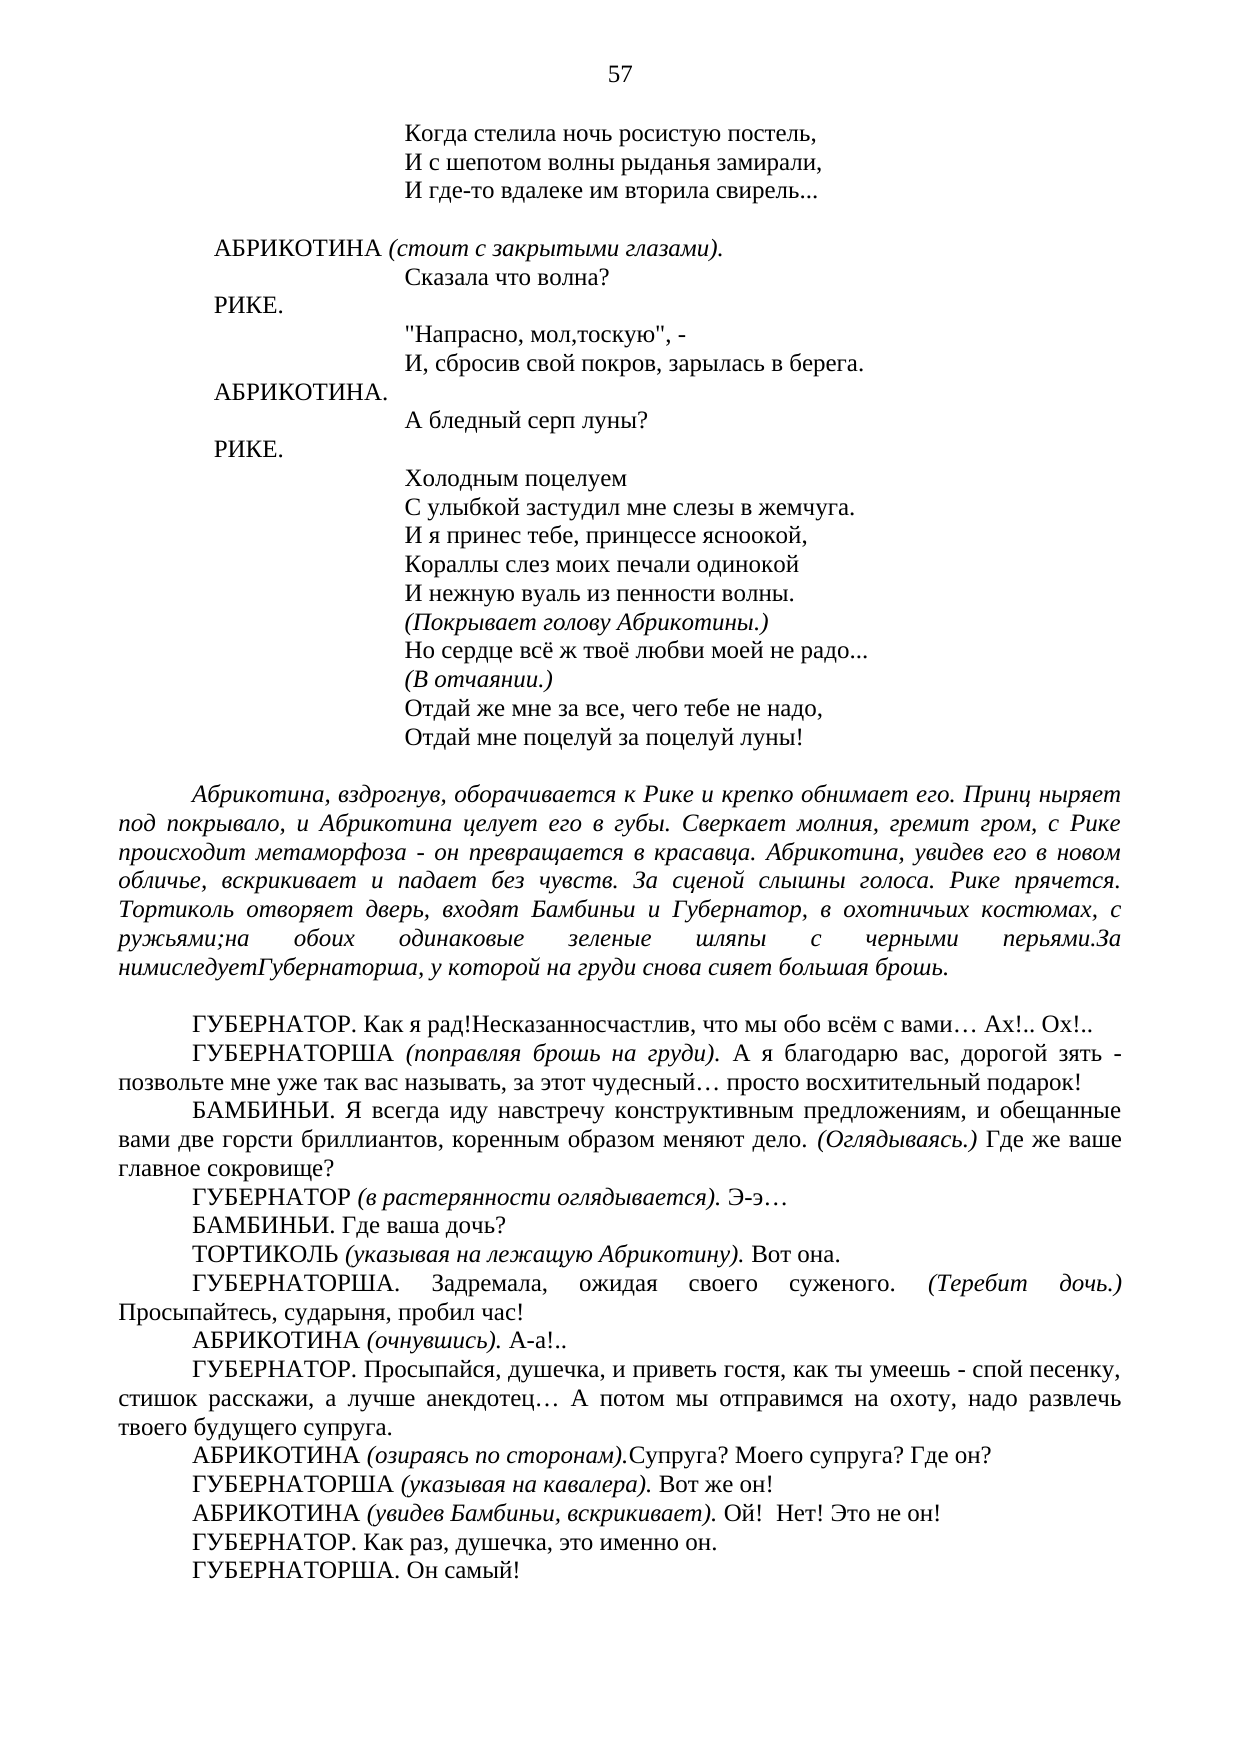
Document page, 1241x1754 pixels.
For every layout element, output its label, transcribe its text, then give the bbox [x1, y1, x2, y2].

text А бледный серп луны? [404, 406, 1122, 434]
text АБРИКОТИНА (увидев Бамбиньи, вскрикивает). Ой! Нет! Это не он! [118, 1498, 1122, 1527]
text АБРИКОТИНА (озираясь по сторонам).Супруга? Моего супруга? Где он? [118, 1441, 1122, 1469]
text (Покрывает голову Абрикотины.) [404, 607, 1122, 636]
text И я принес тебе, принцессе ясноокой, [404, 521, 1122, 549]
text (В отчаянии.) [404, 664, 1122, 693]
text БАМБИНЬИ. Я всегда иду навстречу конструктивным предложениям, и обещанные вами две горсти бриллиантов, коренным образом меняют дело. (Оглядываясь.) Где же ваше главное сокровище? [118, 1096, 1122, 1182]
text Кораллы слез моих печали одинокой [404, 549, 1122, 578]
text ГУБЕРНАТОРША (указывая на кавалера). Вот же он! [118, 1469, 1122, 1498]
text Но сердце всё ж твоё любви моей не радо... [404, 636, 1122, 664]
text АБРИКОТИНА (очнувшись). А-а!.. [118, 1326, 1122, 1354]
text Отдай же мне за все, чего тебе не надо, [404, 693, 1122, 722]
text РИКЕ. [118, 434, 1122, 463]
text ГУБЕРНАТОРША. Он самый! [118, 1556, 1122, 1584]
text Абрикотина, вздрогнув, оборачивается к Рике и крепко обнимает его. Принц ныряет под покрывало, и Абрикотина целует его в губы. Сверкает молния, гремит гром, с Рике происходит метаморфоза - он превращается в красавца. Абрикотина, увидев его в новом обличье, вскрикивает и падает без чувств. За сценой слышны голоса. Рике прячется. Тортиколь отворяет дверь, входят Бамбиньи и Губернатор, в охотничьих костюмах, с ружьями;на обоих одинаковые зеленые шляпы с черными перьями.За нимиследуетГубернаторша, у которой на груди снова сияет большая брошь. [118, 779, 1122, 981]
text Холодным поцелуем [118, 463, 1122, 492]
text Когда стелила ночь росистую постель, [404, 118, 1122, 147]
text ГУБЕРНАТОР (в растерянности оглядывается). Э-э… [118, 1182, 1122, 1211]
text ГУБЕРНАТОРША. Задремала, ожидая своего суженого. (Теребит дочь.) Просыпайтесь, сударыня, пробил час! [118, 1268, 1122, 1326]
text ГУБЕРНАТОР. Просыпайся, душечка, и приветь гостя, как ты умеешь - спой песенку, стишок расскажи, а лучше анекдотец… А потом мы отправимся на охоту, надо развлечь твоего будущего супруга. [118, 1354, 1122, 1441]
text И, сбросив свой покров, зарылась в берега. [404, 348, 1122, 377]
text "Напрасно, мол,тоскую", - [118, 319, 1122, 348]
text ТОРТИКОЛЬ (указывая на лежащую Абрикотину). Вот она. [118, 1239, 1122, 1268]
text И где-то вдалеке им вторила свирель... [404, 176, 1122, 204]
text Отдай мне поцелуй за поцелуй луны! [404, 722, 1122, 751]
text ГУБЕРНАТОР. Как раз, душечка, это именно он. [118, 1527, 1122, 1556]
text И с шепотом волны рыданья замирали, [404, 147, 1122, 176]
text АБРИКОТИНА (стоит с закрытыми глазами). [118, 233, 1122, 262]
text ГУБЕРНАТОРША (поправляя брошь на груди). А я благодарю вас, дорогой зять - позвольте мне уже так вас называть, за этот чудесный… просто восхитительный подарок! [118, 1038, 1122, 1096]
text И нежную вуаль из пенности волны. [404, 578, 1122, 607]
text РИКЕ. [118, 291, 1122, 319]
text БАМБИНЬИ. Где ваша дочь? [118, 1211, 1122, 1239]
text С улыбкой застудил мне слезы в жемчуга. [404, 492, 1122, 521]
text АБРИКОТИНА. [118, 377, 1122, 406]
text ГУБЕРНАТОР. Как я рад!Несказанносчастлив, что мы обо всём с вами… Ах!.. Ох!.. [118, 1009, 1122, 1038]
text Сказала что волна? [404, 262, 1122, 291]
